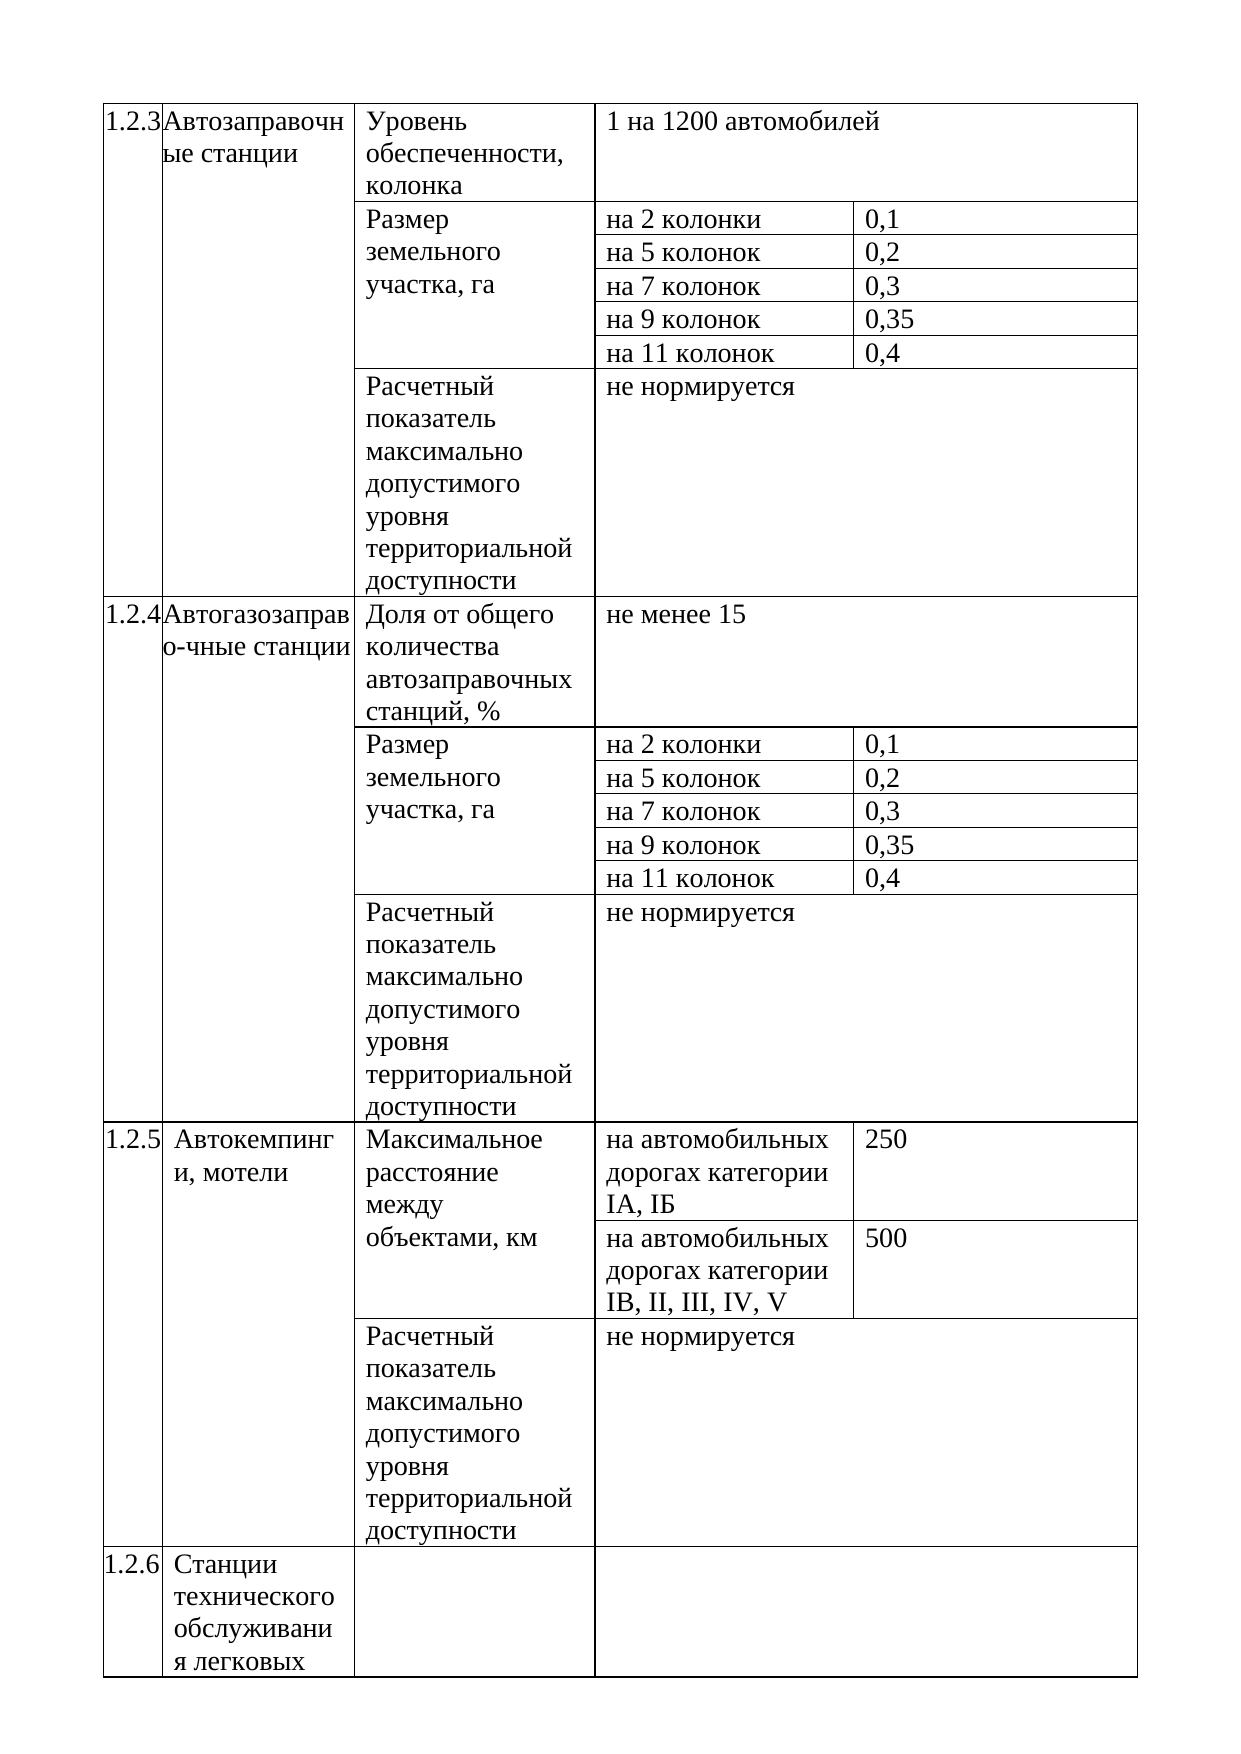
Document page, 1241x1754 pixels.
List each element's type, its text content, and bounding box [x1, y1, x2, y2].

table_cell на 7 колонок [596, 794, 853, 827]
table_cell 1.2.3 [104, 104, 162, 596]
table_cell 0,35 [854, 302, 1137, 334]
table_cell Автокемпинги, мотели [163, 1123, 354, 1546]
table_cell 1.2.6 [104, 1547, 162, 1676]
table_cell на автомобильных дорогах категории IВ, II, III, IV, V [596, 1221, 853, 1318]
table_cell на 2 колонки [596, 728, 853, 760]
table_cell Автозаправочные станции [163, 104, 354, 596]
table_cell Уровень обеспеченности, колонка [355, 104, 594, 201]
table_cell на 11 колонок [596, 336, 853, 368]
table_cell на 2 колонки [596, 202, 853, 234]
table_cell Доля от общего количества автозаправочных станций, % [355, 597, 594, 726]
table_cell на 5 колонок [596, 235, 853, 268]
table_cell [596, 1547, 1137, 1676]
table_cell 0,3 [854, 269, 1137, 301]
table_cell не нормируется [596, 1319, 1137, 1546]
table_cell Автогазозаправо-чные станции [163, 597, 354, 1121]
table_cell 500 [854, 1221, 1137, 1318]
table_cell не нормируется [596, 895, 1137, 1121]
table_cell не нормируется [596, 369, 1137, 596]
table_cell [355, 1547, 594, 1676]
table_cell на 5 колонок [596, 761, 853, 793]
table_cell 0,3 [854, 794, 1137, 827]
table_cell на 9 колонок [596, 302, 853, 334]
table_cell Размер земельного участка, га [355, 202, 594, 368]
table_cell Расчетный показатель максимально допустимого уровня территориальной доступности [355, 1319, 594, 1546]
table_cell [163, 1547, 354, 1676]
table_cell на 9 колонок [596, 828, 853, 860]
table_cell не менее 15 [596, 597, 1137, 726]
table_cell 0,4 [854, 861, 1137, 894]
table_cell 0,4 [854, 336, 1137, 368]
table_cell 1.2.5 [104, 1123, 162, 1546]
table_cell 0,2 [854, 235, 1137, 268]
table_cell 0,35 [854, 828, 1137, 860]
table_cell Расчетный показатель максимально допустимого уровня территориальной доступности [355, 895, 594, 1121]
table_cell 0,1 [854, 202, 1137, 234]
table_cell 0,2 [854, 761, 1137, 793]
table_cell 250 [854, 1123, 1137, 1220]
table_cell на 7 колонок [596, 269, 853, 301]
table_cell Расчетный показатель максимально допустимого уровня территориальной доступности [355, 369, 594, 596]
table_cell на 11 колонок [596, 861, 853, 894]
table_cell 0,1 [854, 728, 1137, 760]
table_cell 1 на 1200 автомобилей [596, 104, 1137, 201]
table_cell 1.2.4 [104, 597, 162, 1121]
table_cell на автомобильных дорогах категории IА, IБ [596, 1123, 853, 1220]
table_cell Размер земельного участка, га [355, 728, 594, 894]
table_cell Максимальное расстояние между объектами, км [355, 1123, 594, 1318]
